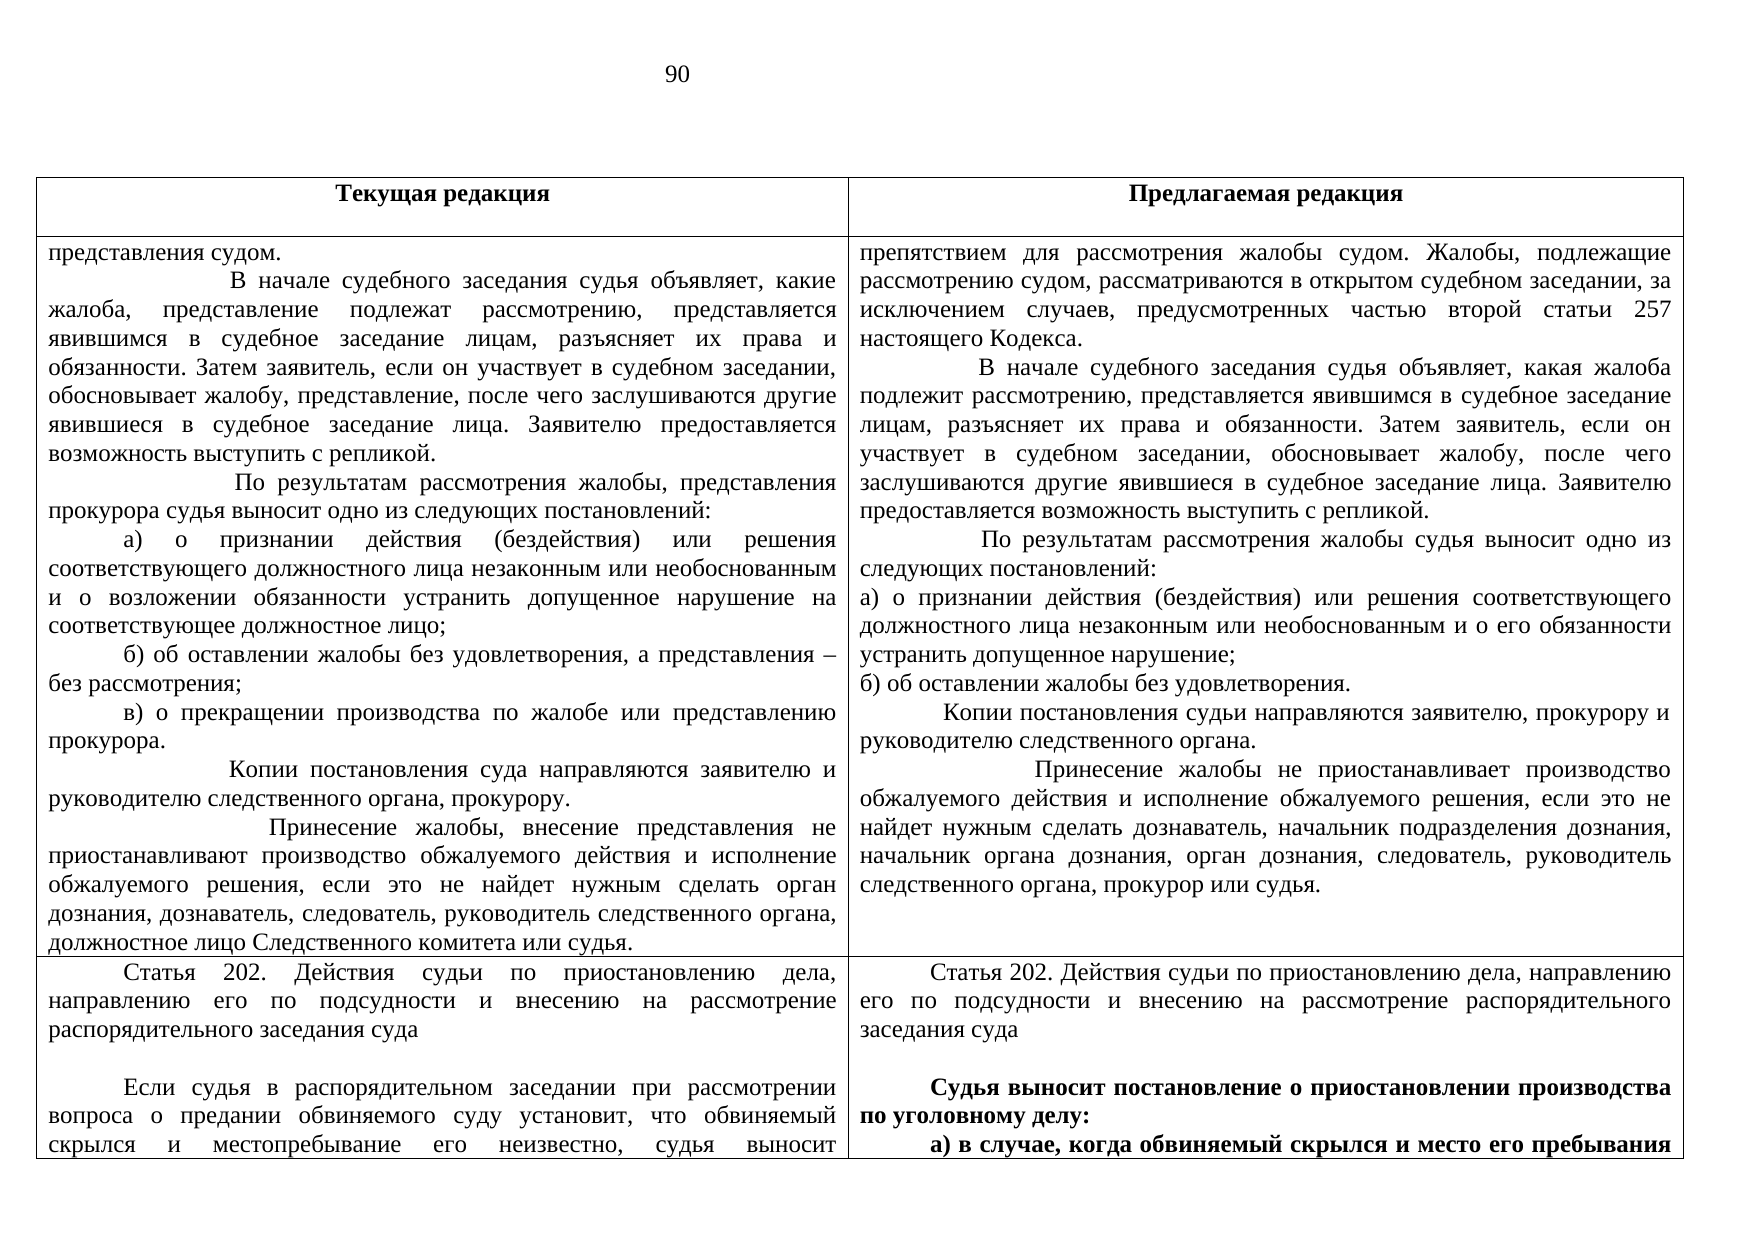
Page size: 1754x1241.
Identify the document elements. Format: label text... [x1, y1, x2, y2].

table_header Текущая редакция [37, 178, 848, 236]
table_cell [849, 957, 1683, 1158]
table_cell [37, 957, 848, 1158]
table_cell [37, 237, 848, 956]
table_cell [849, 237, 1683, 956]
table_header Предлагаемая редакция [849, 178, 1683, 236]
